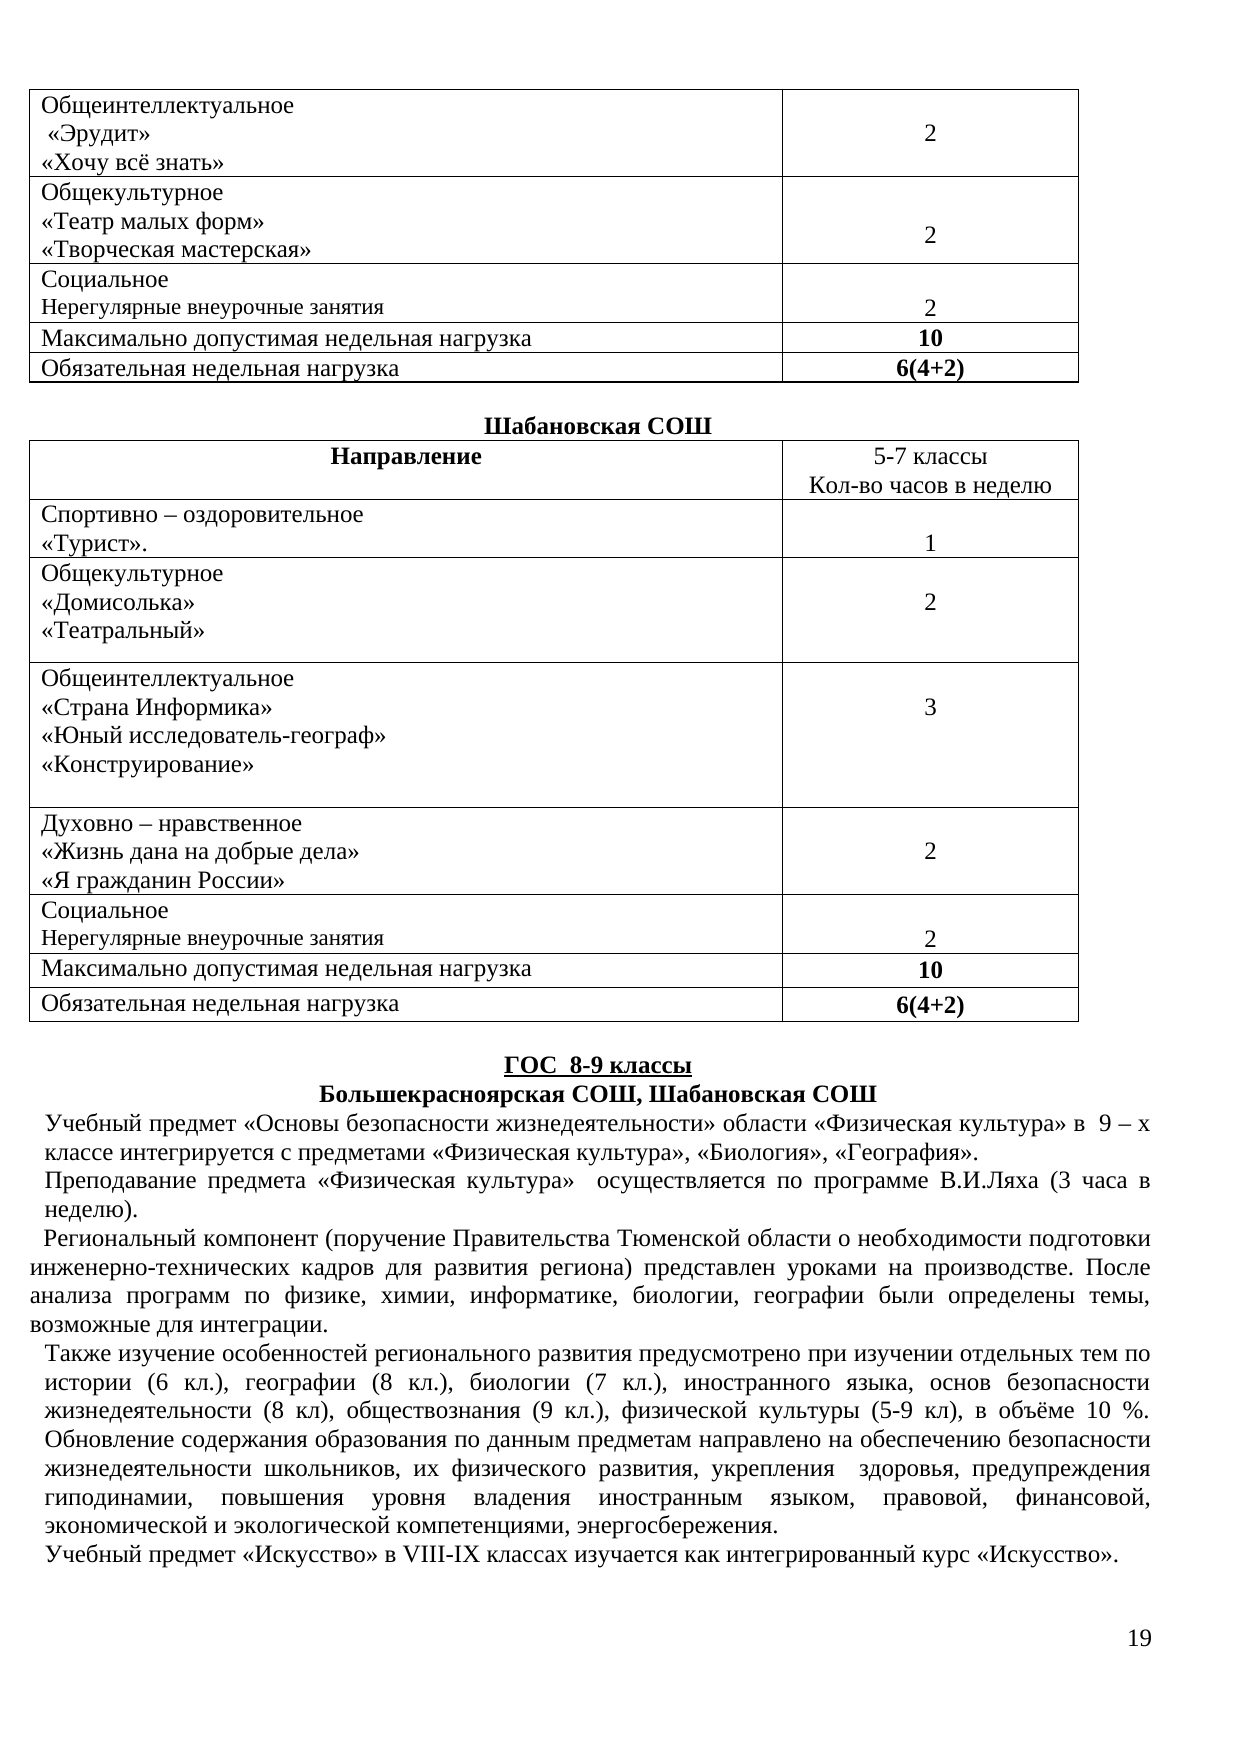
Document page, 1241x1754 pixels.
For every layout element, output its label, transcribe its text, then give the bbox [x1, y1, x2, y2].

table_cell Максимально допустимая недельная нагрузка [30, 323, 782, 352]
table_cell Общеинтеллектуальное «Страна Информика» «Юный исследователь-географ» «Конструирование» [30, 663, 782, 807]
table_cell 2 [783, 808, 1078, 894]
table_cell Общекультурное «Театр малых форм» «Творческая мастерская» [30, 177, 782, 263]
table_cell 2 [783, 177, 1078, 263]
text Преподавание предмета «Физическая культура» осуществляется по программе В.И.Ляха (3 часа в неделю). [44, 1165, 1152, 1223]
table_cell Максимально допустимая недельная нагрузка [30, 954, 782, 987]
table_cell Социальное Нерегулярные внеурочные занятия [30, 264, 782, 322]
table_header 5-7 классы Кол-во часов в неделю [783, 441, 1078, 498]
table_cell 2 [783, 264, 1078, 322]
table_cell 1 [783, 500, 1078, 557]
text Шабановская СОШ [44, 411, 1152, 440]
table_cell 6(4+2) [783, 353, 1078, 381]
text Учебный предмет «Искусство» в VIII-IX классах изучается как интегрированный курс «Искусство». [44, 1539, 1152, 1568]
table_cell Социальное Нерегулярные внеурочные занятия [30, 895, 782, 952]
table_cell 10 [783, 323, 1078, 352]
table_cell Спортивно – оздоровительное «Турист». [30, 500, 782, 557]
table_cell 2 [783, 558, 1078, 662]
table_cell Общеинтеллектуальное «Эрудит» «Хочу всё знать» [30, 90, 782, 176]
table_cell 3 [783, 663, 1078, 807]
table_cell Обязательная недельная нагрузка [30, 988, 782, 1021]
text Большекрасноярская СОШ, Шабановская СОШ [44, 1079, 1152, 1108]
text ГОС 8-9 классы [44, 1050, 1152, 1079]
table_cell 10 [783, 954, 1078, 987]
text Региональный компонент (поручение Правительства Тюменской области о необходимости подготовки инженерно-технических кадров для развития региона) представлен уроками на производстве. После анализа программ по физике, химии, информатике, биологии, географии были определены темы, возможные для интеграции. [29, 1223, 1152, 1338]
table_cell Духовно – нравственное «Жизнь дана на добрые дела» «Я гражданин России» [30, 808, 782, 894]
text Учебный предмет «Основы безопасности жизнедеятельности» области «Физическая культура» в 9 – х классе интегрируется с предметами «Физическая культура», «Биология», «География». [44, 1108, 1152, 1165]
table_cell 2 [783, 90, 1078, 176]
table_header Направление [30, 441, 782, 498]
table_cell Обязательная недельная нагрузка [30, 353, 782, 381]
text Также изучение особенностей регионального развития предусмотрено при изучении отдельных тем по истории (6 кл.), географии (8 кл.), биологии (7 кл.), иностранного языка, основ безопасности жизнедеятельности (8 кл), обществознания (9 кл.), физической культуры (5-9 кл), в объёме 10 %. Обновление содержания образования по данным предметам направлено на обеспечению безопасности жизнедеятельности школьников, их физического развития, укрепления здоровья, предупреждения гиподинамии, повышения уровня владения иностранным языком, правовой, финансовой, экономической и экологической компетенциями, энергосбережения. [44, 1338, 1152, 1539]
table_cell 6(4+2) [783, 988, 1078, 1021]
table_cell 2 [783, 895, 1078, 952]
table_cell Общекультурное «Домисолька» «Театральный» [30, 558, 782, 662]
